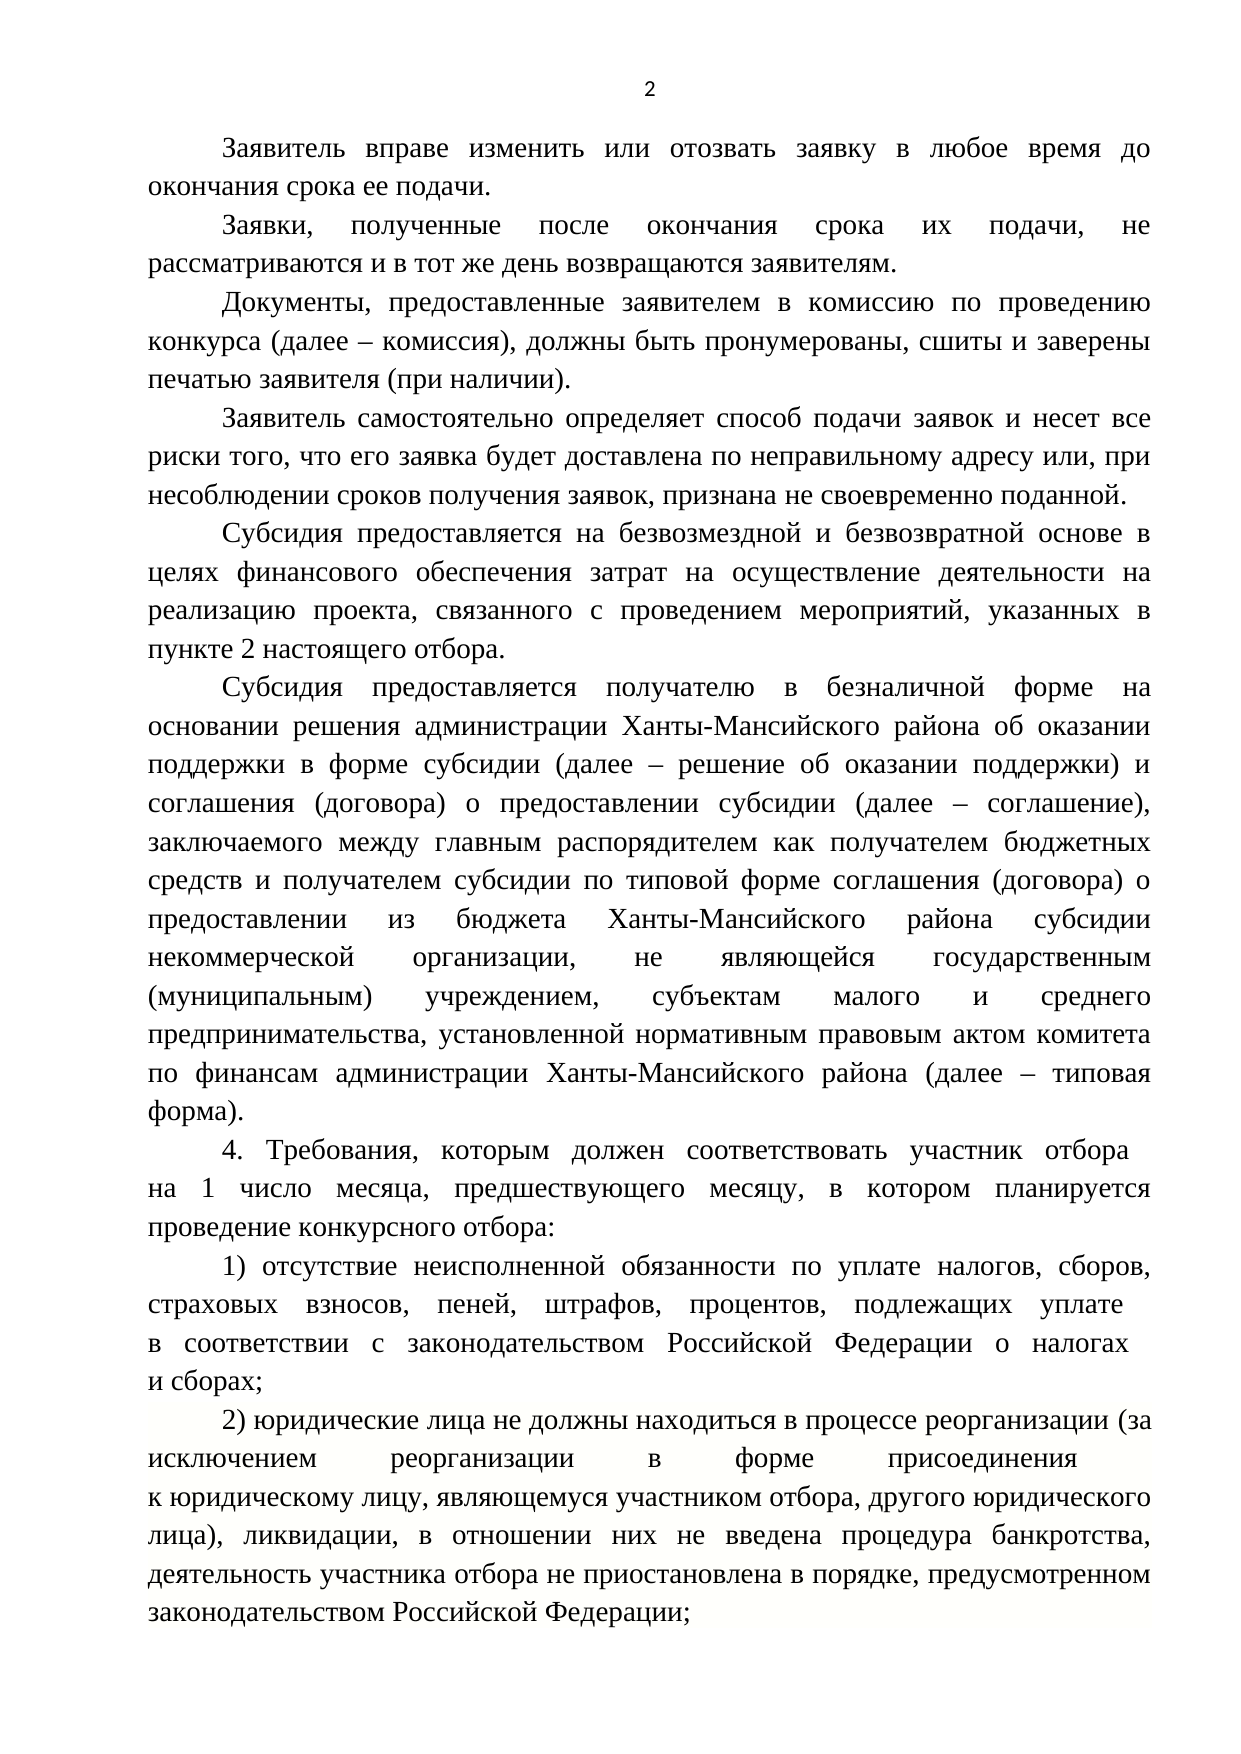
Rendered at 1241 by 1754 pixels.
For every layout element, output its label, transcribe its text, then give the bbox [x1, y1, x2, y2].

text 4. Требования, которым должен соответствовать участник отбора на 1 число месяца, предшествующего месяцу, в котором планируется проведение конкурсного отбора: [148, 1204, 1152, 1243]
text Заявитель вправе изменить или отозвать заявку в любое время до окончания срока ее подачи. [148, 130, 1152, 202]
text 1) отсутствие неисполненной обязанности по уплате налогов, сборов, страховых взносов, пеней, штрафов, процентов, подлежащих уплате в соответствии с законодательством Российской Федерации о налогах и сборах; [148, 1248, 1152, 1397]
text Заявки, полученные после окончания срока их подачи, не рассматриваются и в тот же день возвращаются заявителям. [148, 207, 1152, 279]
text 4. Требования, которым должен соответствовать участник отбора на 1 число месяца, предшествующего месяцу, в котором планируется проведение конкурсного отбора: [148, 1132, 1152, 1171]
text Субсидия предоставляется получателю в безналичной форме на основании решения администрации Ханты-Мансийского района об оказании поддержки в форме субсидии (далее – решение об оказании поддержки) и соглашения (договора) о предоставлении субсидии (далее – соглашение), заключаемого между главным распорядителем как получателем бюджетных средств и получателем субсидии по типовой форме соглашения (договора) о предоставлении из бюджета Ханты-Мансийского района субсидии некоммерческой организации, не являющейся государственным (муниципальным) учреждением, субъектам малого и среднего предпринимательства, установленной нормативным правовым актом комитета по финансам администрации Ханты-Мансийского района (далее – типовая форма). [148, 669, 1152, 1127]
text Субсидия предоставляется на безвозмездной и безвозвратной основе в целях финансового обеспечения затрат на осуществление деятельности на реализацию проекта, связанного с проведением мероприятий, указанных в пункте 2 настоящего отбора. [148, 515, 1152, 664]
text 2) юридические лица не должны находиться в процессе реорганизации (за исключением реорганизации в форме присоединения к юридическому лицу, являющемуся участником отбора, другого юридического лица), ликвидации, в отношении них не введена процедура банкротства, деятельность участника отбора не приостановлена в порядке, предусмотренном законодательством Российской Федерации; [148, 1402, 1152, 1628]
text Заявитель самостоятельно определяет способ подачи заявок и несет все риски того, что его заявка будет доставлена по неправильному адресу или, при несоблюдении сроков получения заявок, признана не своевременно поданной. [148, 400, 1152, 510]
text Документы, предоставленные заявителем в комиссию по проведению конкурса (далее – комиссия), должны быть пронумерованы, сшиты и заверены печатью заявителя (при наличии). [148, 284, 1152, 395]
